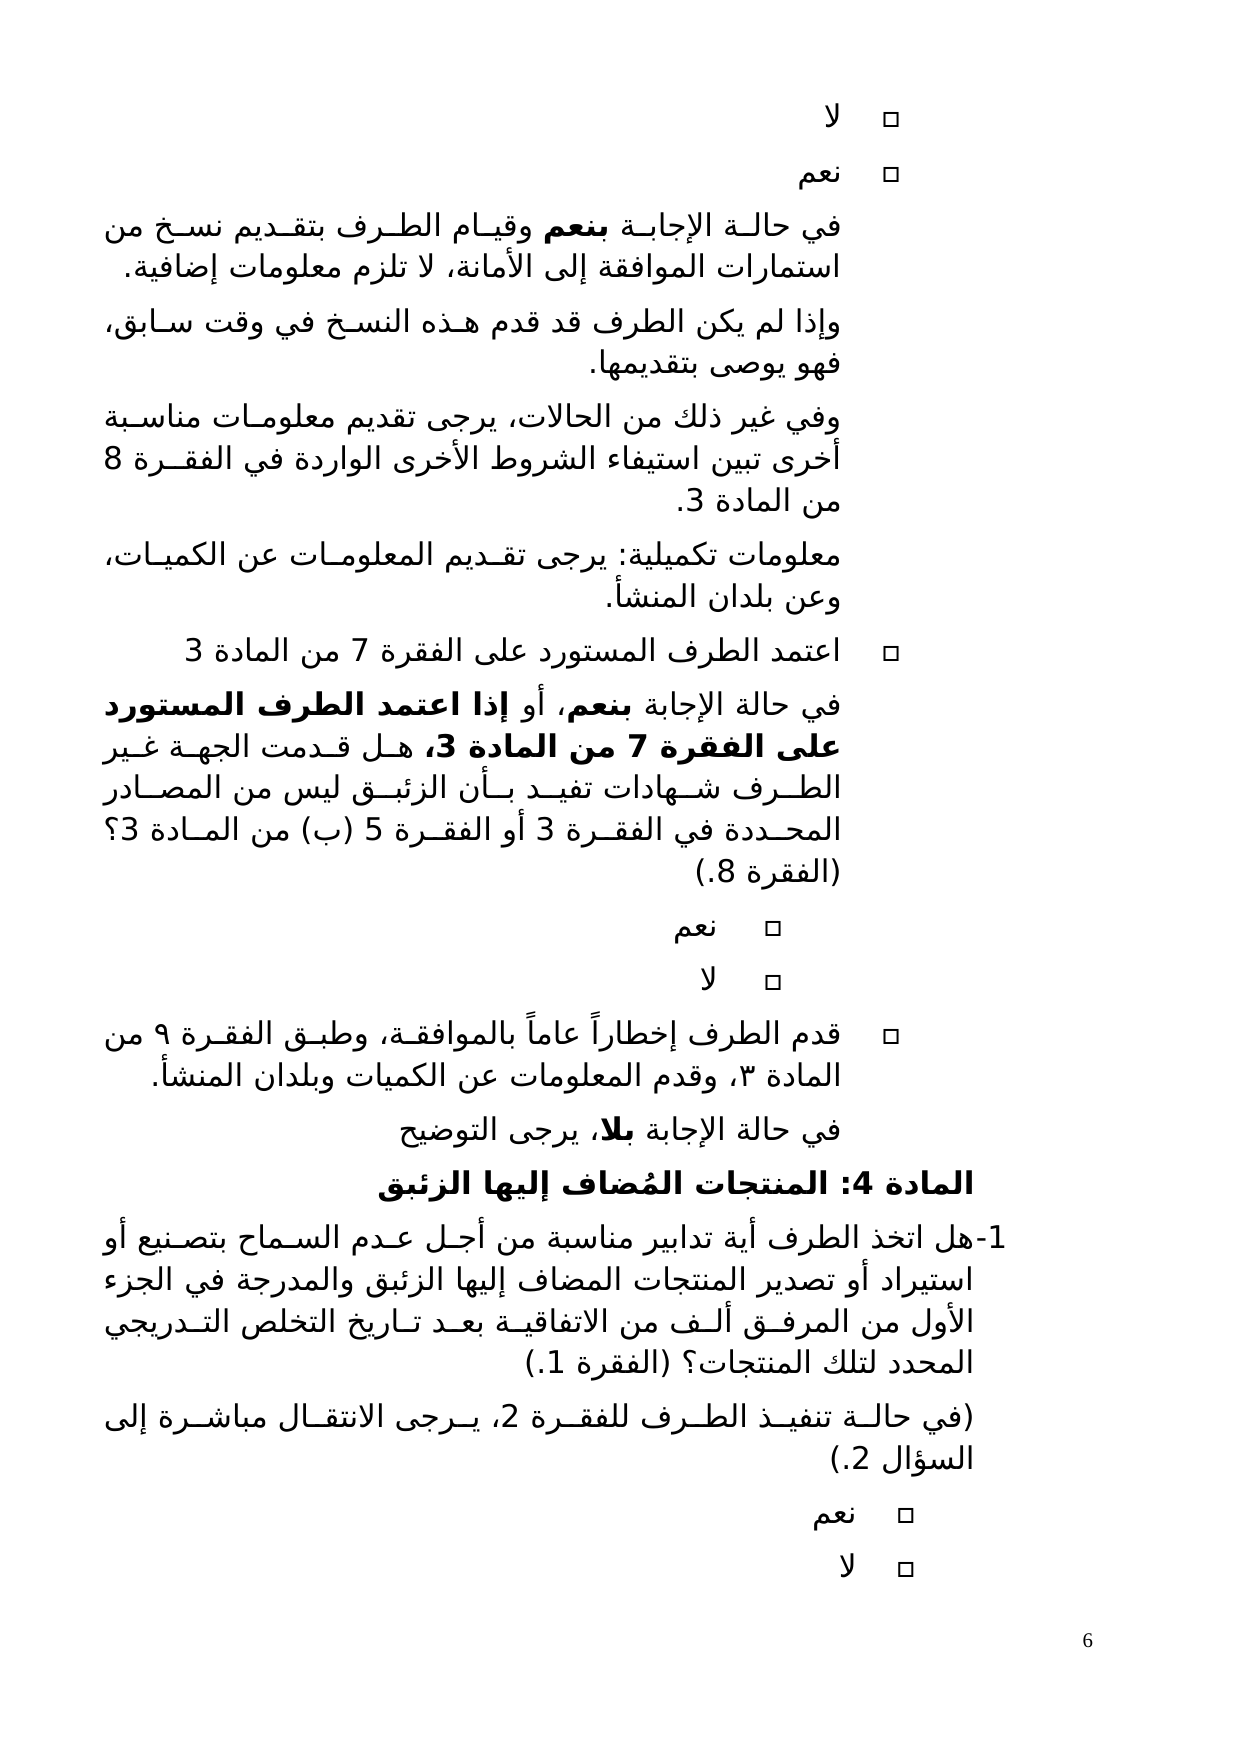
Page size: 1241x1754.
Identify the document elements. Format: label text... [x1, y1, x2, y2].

text نعم [103, 903, 783, 944]
text لا [103, 1544, 916, 1586]
text قدم الطرف إخطاراً عاماً بالموافقة، وطبق الفقرة ٩ من المادة ٣، وقدم المعلومات عن الكميات وبلدان المنشأ. [103, 1011, 901, 1094]
text في حالة الإجابة بنعم، أو إذا اعتمد الطرف المستورد على الفقرة 7 من المادة 3، هل قدمت الجهة غير الطرف شهادات تفيد بأن الزئبق ليس من المصادر المحددة في الفقرة 3 أو الفقرة 5 (ب) من المادة 3؟ (الفقرة 8.) [103, 682, 842, 890]
text اعتمد الطرف المستورد على الفقرة 7 من المادة 3 [103, 628, 901, 669]
list هل اتخذ الطرف أية تدابير مناسبة من أجل عدم السماح بتصنيع أو استيراد أو تصدير المنتجات المضاف إليها الزئبق والمدرجة في الجزء الأول من المرفق ألف من الاتفاقية بعد تاريخ التخلص التدريجي المحدد لتلك المنتجات؟ (الفقرة 1.) [103, 1215, 976, 1382]
text وفي غير ذلك من الحالات، يرجى تقديم معلومات مناسبة أخرى تبين استيفاء الشروط الأخرى الواردة في الفقرة 8 من المادة 3. [103, 394, 842, 519]
text المادة 4: المنتجات المُضاف إليها الزئبق [103, 1161, 974, 1203]
text معلومات تكميلية: يرجى تقديم المعلومات عن الكميات، وعن بلدان المنشأ. [103, 532, 842, 615]
text في حالة الإجابة بلا، يرجى التوضيح [103, 1107, 842, 1149]
text نعم [103, 1490, 916, 1532]
text وإذا لم يكن الطرف قد قدم هذه النسخ في وقت سابق، فهو يوصى بتقديمها. [103, 299, 842, 382]
text نعم [103, 149, 901, 190]
text لا [103, 957, 783, 999]
text لا [103, 94, 901, 136]
text في حالة الإجابة بنعم وقيام الطرف بتقديم نسخ من استمارات الموافقة إلى الأمانة، لا تلزم معلومات إضافية. [103, 203, 842, 286]
text (في حالة تنفيذ الطرف للفقرة 2، يرجى الانتقال مباشرة إلى السؤال 2.) [103, 1394, 974, 1478]
